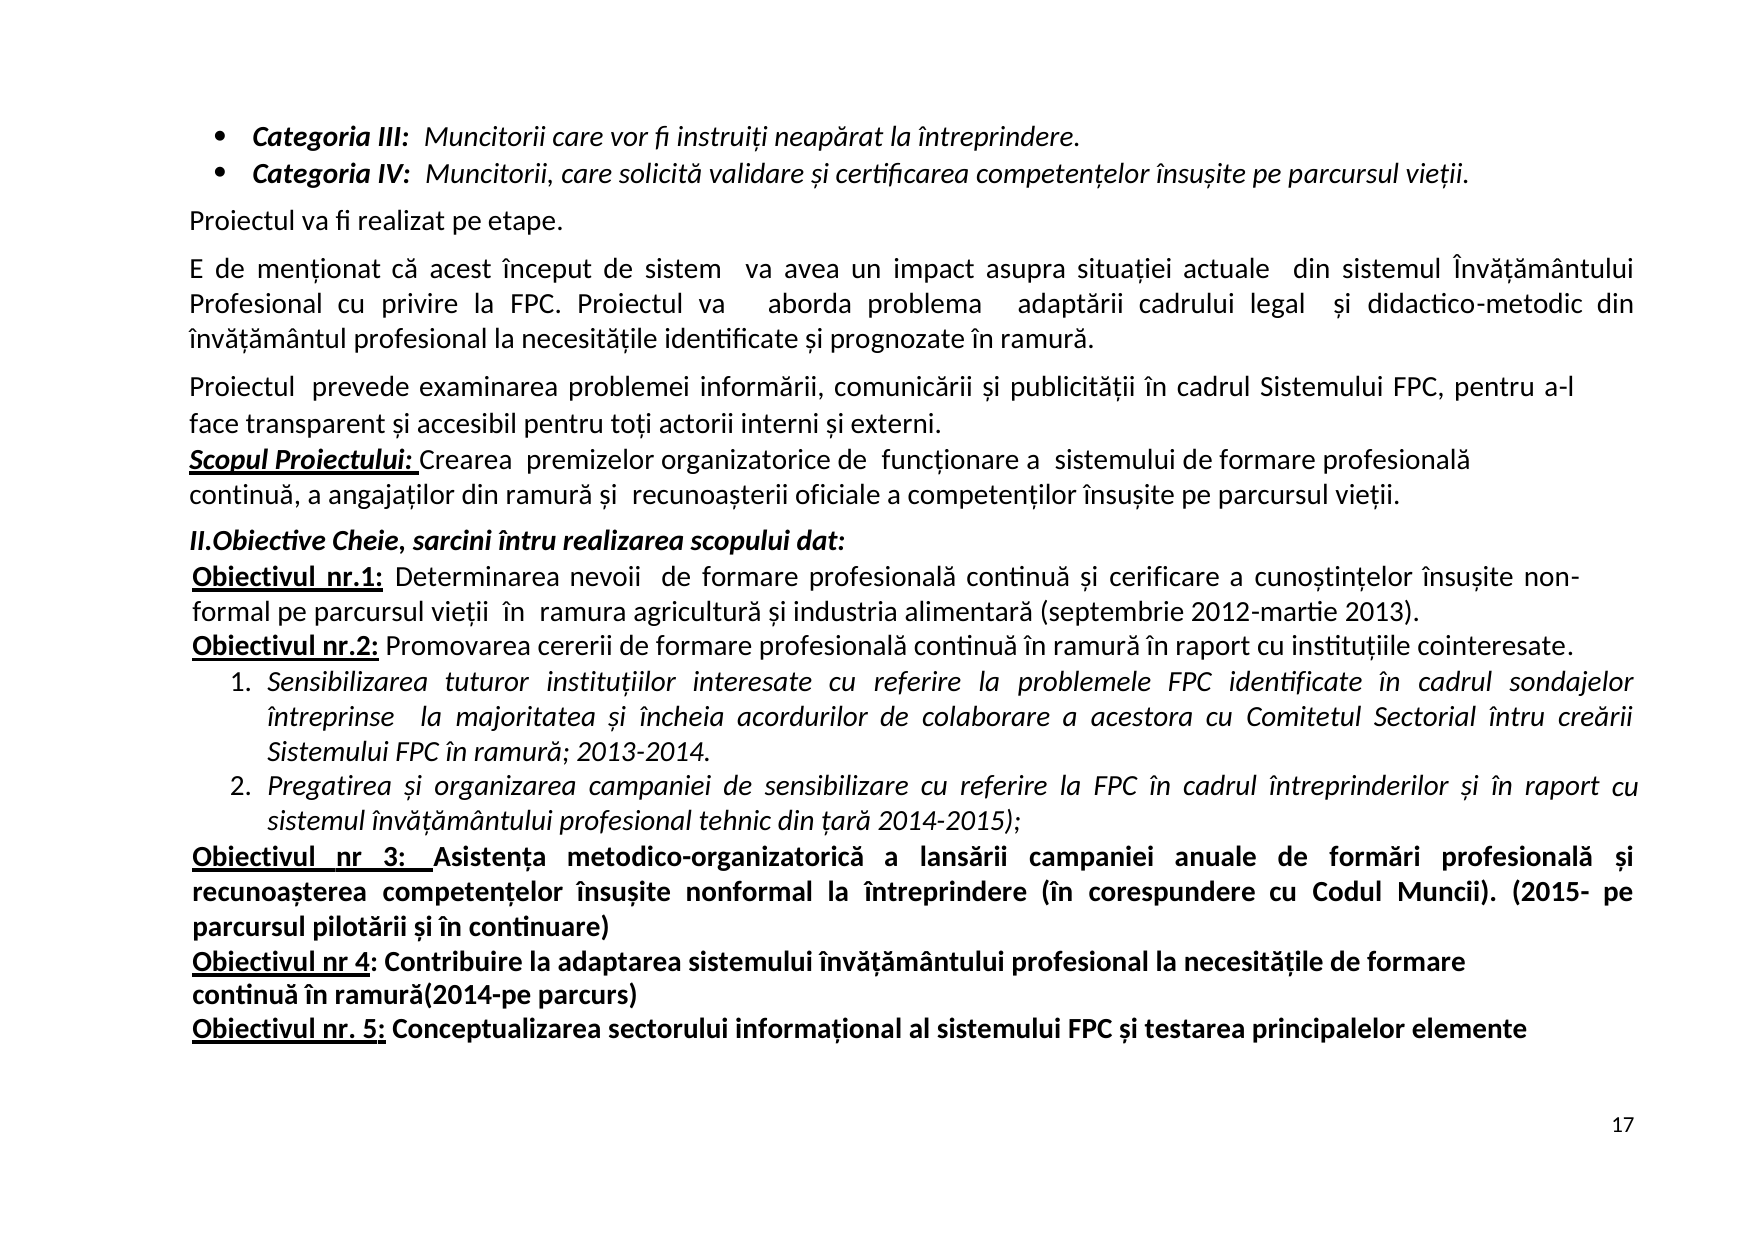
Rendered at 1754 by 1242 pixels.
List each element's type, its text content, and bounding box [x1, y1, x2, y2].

text Obiectivul nr.1: Determinarea nevoii de formare profesională continuă şi cerificare a cunoştinţelor însuşite non- [192, 558, 1634, 594]
text II.Obiective Cheie, sarcini întru realizarea scopului dat: [189, 522, 1641, 558]
list Categoria III: Muncitorii care vor fi instruiţi neapărat la întreprindere. [215, 118, 1641, 154]
text Obiectivul nr 3: Asistenţa metodico-organizatorică a lansării campaniei anuale de formări profesională şi recunoaşterea competenţelor însuşite nonformal la întreprindere (în corespundere cu Codul Muncii). (2015- pe parcursul pilotării şi în continuare) [192, 838, 1634, 944]
text Proiectul prevede examinarea problemei informării, comunicării şi publicităţii în cadrul Sistemului FPC, pentru a-l face transparent şi accesibil pentru toţi actorii interni şi externi. [189, 368, 1574, 441]
text continuă, a angajaţilor din ramură şi recunoaşterii oficiale a competenţilor însuşite pe parcursul vieţii. [189, 476, 1425, 510]
text Proiectul va fi realizat pe etape. [189, 202, 1639, 237]
text Obiectivul nr.2: Promovarea cererii de formare profesională continuă în ramură în raport cu instituţiile cointeresate. [192, 627, 1610, 663]
list Sensibilizarea tuturor instituţiilor interesate cu referire la problemele FPC identificate în cadrul sondajelor întreprinse la majoritatea şi încheia acordurilor de colaborare a acestora cu Comitetul Sectorial întru creării Sistemului FPC în ramură; 2013-2014. [229, 663, 1633, 769]
text E de menţionat că acest început de sistem va avea un impact asupra situaţiei actuale din sistemul Învățământului Profesional cu privire la FPC. Proiectul va aborda problema adaptării cadrului legal şi didactico-metodic din învățământul profesional la necesităţile identificate şi prognozate în ramură. [189, 250, 1634, 356]
text formal pe parcursul vieţii în ramura agricultură şi industria alimentară (septembrie 2012-martie 2013). [192, 594, 1442, 627]
list Categoria IV: Muncitorii, care solicită validare şi certificarea competenţelor însuşite pe parcursul vieţii. [215, 154, 1641, 189]
list Pregatirea şi organizarea campaniei de sensibilizare cu referire la FPC în cadrul întreprinderilor şi în raport cu sistemul învățământului profesional tehnic din ţară 2014-2015); [229, 769, 1639, 836]
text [192, 1011, 1562, 1045]
text Scopul Proiectului: Crearea premizelor organizatorice de funcţionare a sistemului de formare profesională [189, 441, 1584, 476]
text Obiectivul nr 4: Contribuire la adaptarea sistemului învățământului profesional la necesităţile de formare continuă în ramură(2014-pe parcurs) [192, 944, 1562, 1011]
